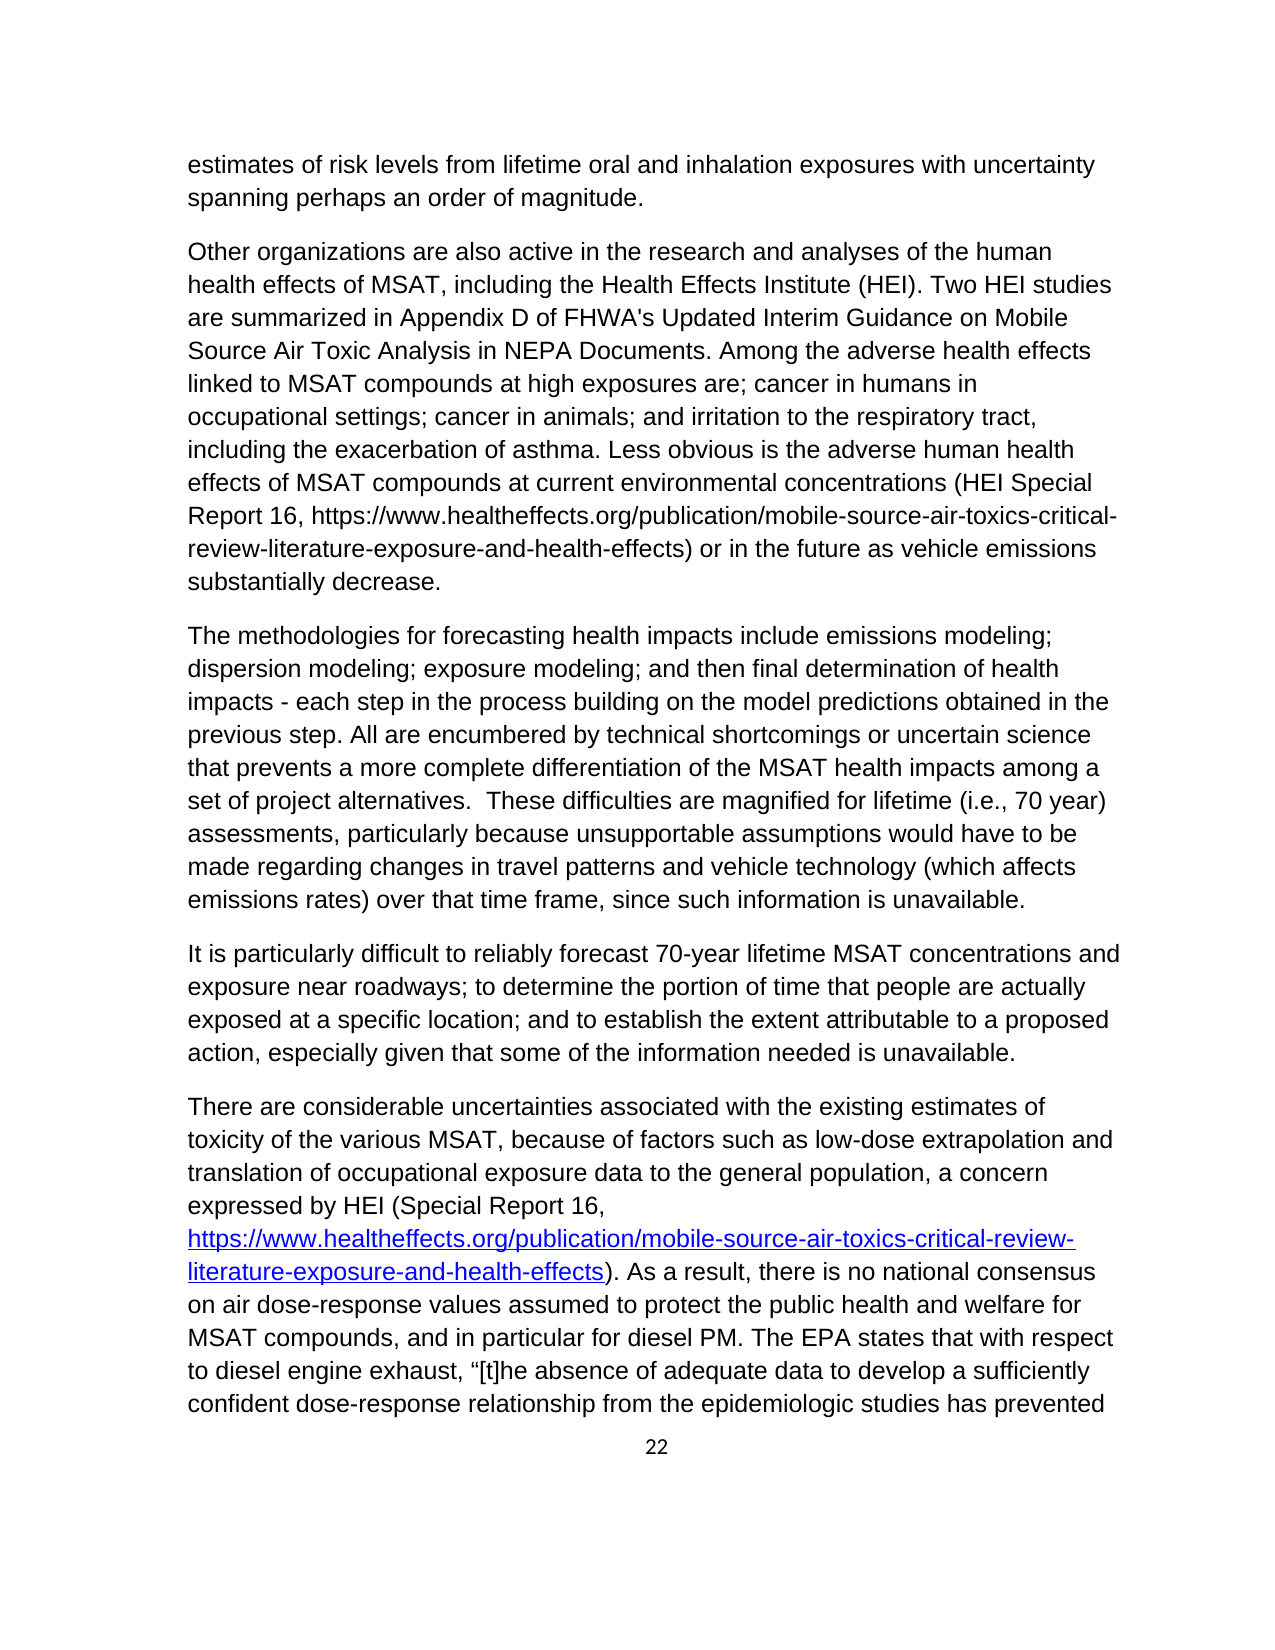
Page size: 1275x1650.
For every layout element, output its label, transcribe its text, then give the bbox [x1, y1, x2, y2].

text Other organizations are also active in the research and analyses of the human health effects of MSAT, including the Health Effects Institute (HEI). Two HEI studies are summarized in Appendix D of FHWA's Updated Interim Guidance on Mobile Source Air Toxic Analysis in NEPA Documents. Among the adverse health effects linked to MSAT compounds at high exposures are; cancer in humans in occupational settings; cancer in animals; and irritation to the respiratory tract, including the exacerbation of asthma. Less obvious is the adverse human health effects of MSAT compounds at current environmental concentrations (HEI Special Report 16, https://www.healtheffects.org/publication/mobile-source-air-toxics-critical-review-literature-exposure-and-health-effects) or in the future as vehicle emissions substantially decrease. [187, 237, 1125, 596]
text The methodologies for forecasting health impacts include emissions modeling; dispersion modeling; exposure modeling; and then final determination of health impacts - each step in the process building on the model predictions obtained in the previous step. All are encumbered by technical shortcomings or uncertain science that prevents a more complete differentiation of the MSAT health impacts among a set of project alternatives. These difficulties are magnified for lifetime (i.e., 70 year) assessments, particularly because unsupportable assumptions would have to be made regarding changes in travel patterns and vehicle technology (which affects emissions rates) over that time frame, since such information is unavailable. [187, 621, 1125, 914]
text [187, 150, 1125, 212]
text It is particularly difficult to reliably forecast 70-year lifetime MSAT concentrations and exposure near roadways; to determine the portion of time that people are actually exposed at a specific location; and to establish the extent attributable to a proposed action, especially given that some of the information needed is unavailable. [187, 939, 1125, 1067]
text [187, 1092, 1125, 1418]
